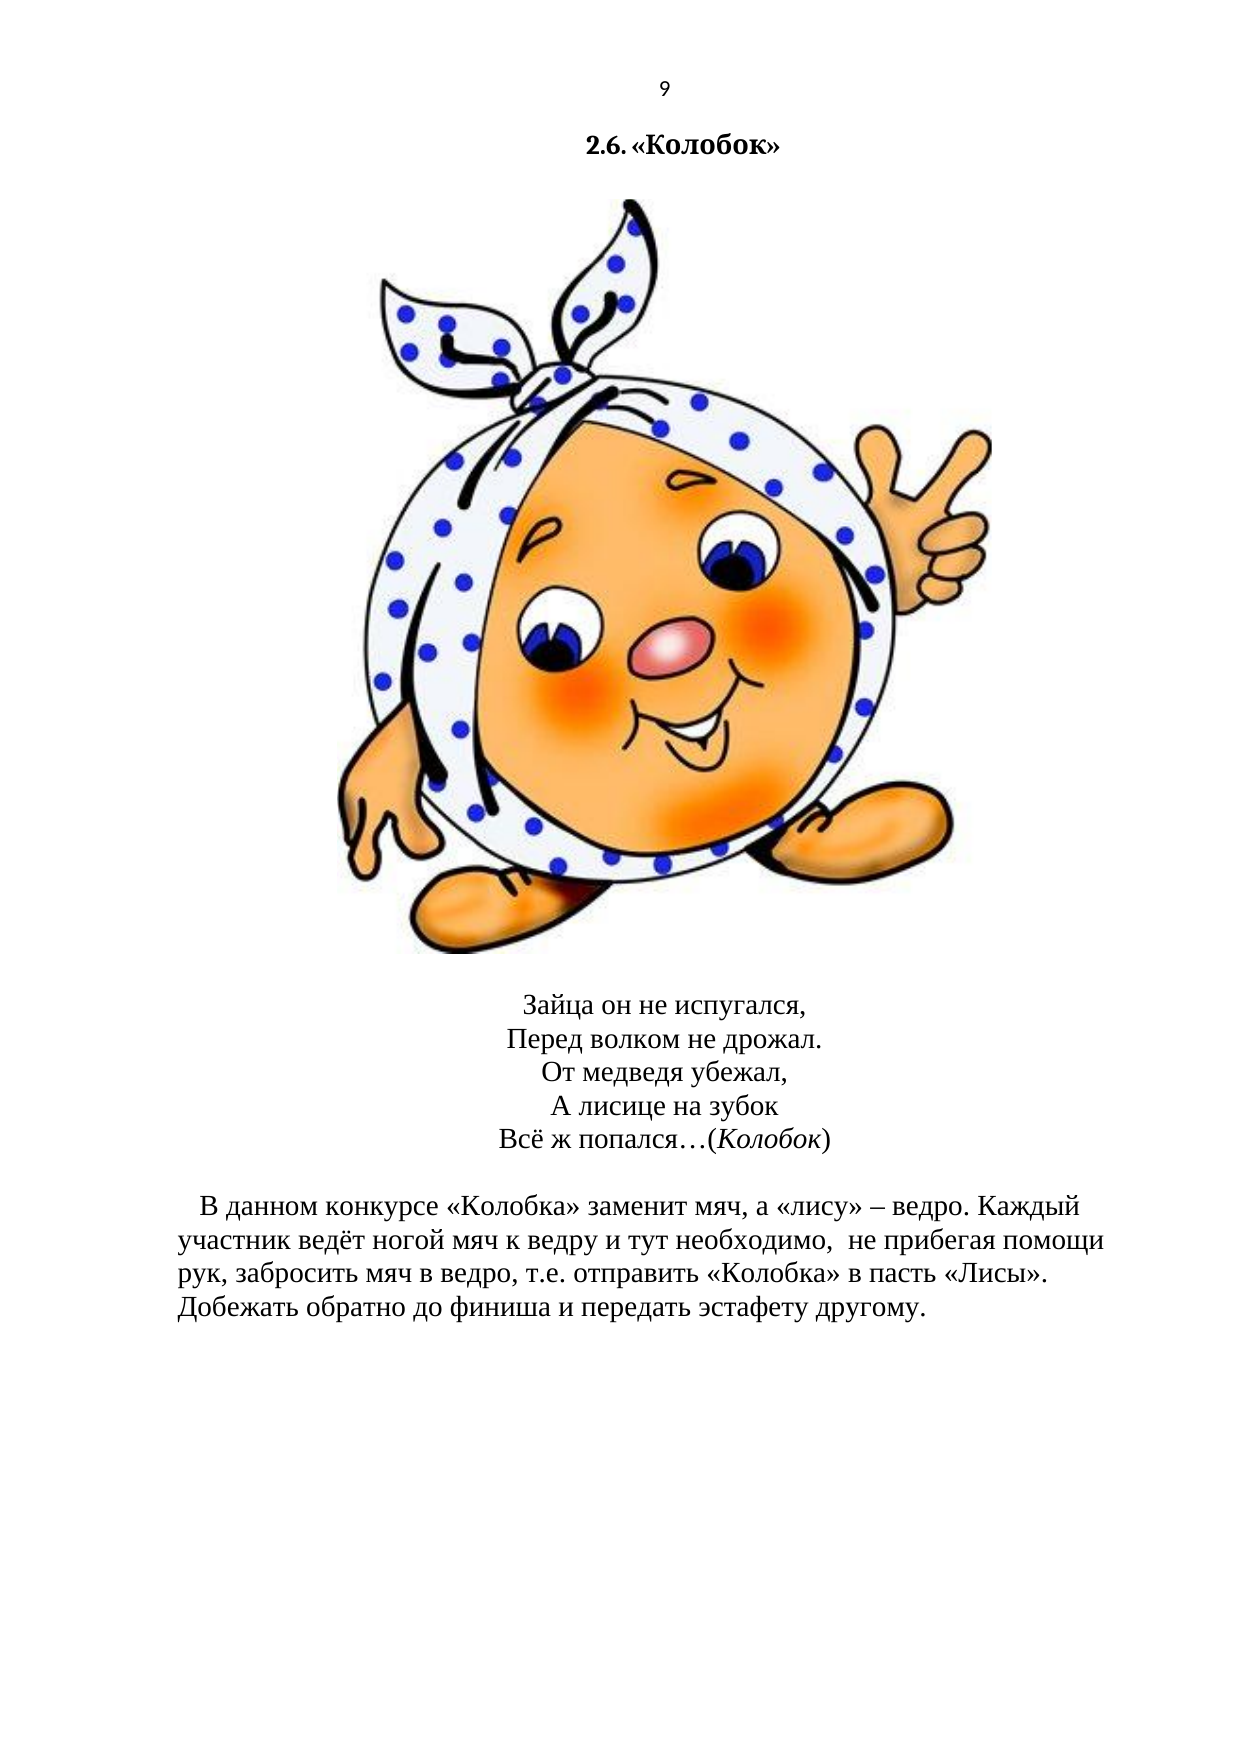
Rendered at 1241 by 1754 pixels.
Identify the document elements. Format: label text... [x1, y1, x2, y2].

picture [337, 199, 992, 954]
subtitle «Колобок» [215, 130, 1152, 161]
text Зайца он не испугался, [177, 987, 1152, 1021]
text Перед волком не дрожал. [177, 1021, 1152, 1054]
text От медведя убежал, [177, 1054, 1152, 1088]
text В данном конкурсе «Колобка» заменит мяч, а «лису» – ведро. Каждый участник ведёт ногой мяч к ведру и тут необходимо, не прибегая помощи рук, забросить мяч в ведро, т.е. отправить «Колобка» в пасть «Лисы». Добежать обратно до финиша и передать эстафету другому. [177, 1188, 1152, 1323]
text А лисице на зубок [177, 1088, 1152, 1121]
text Всё ж попался…(Колобок) [177, 1121, 1152, 1155]
